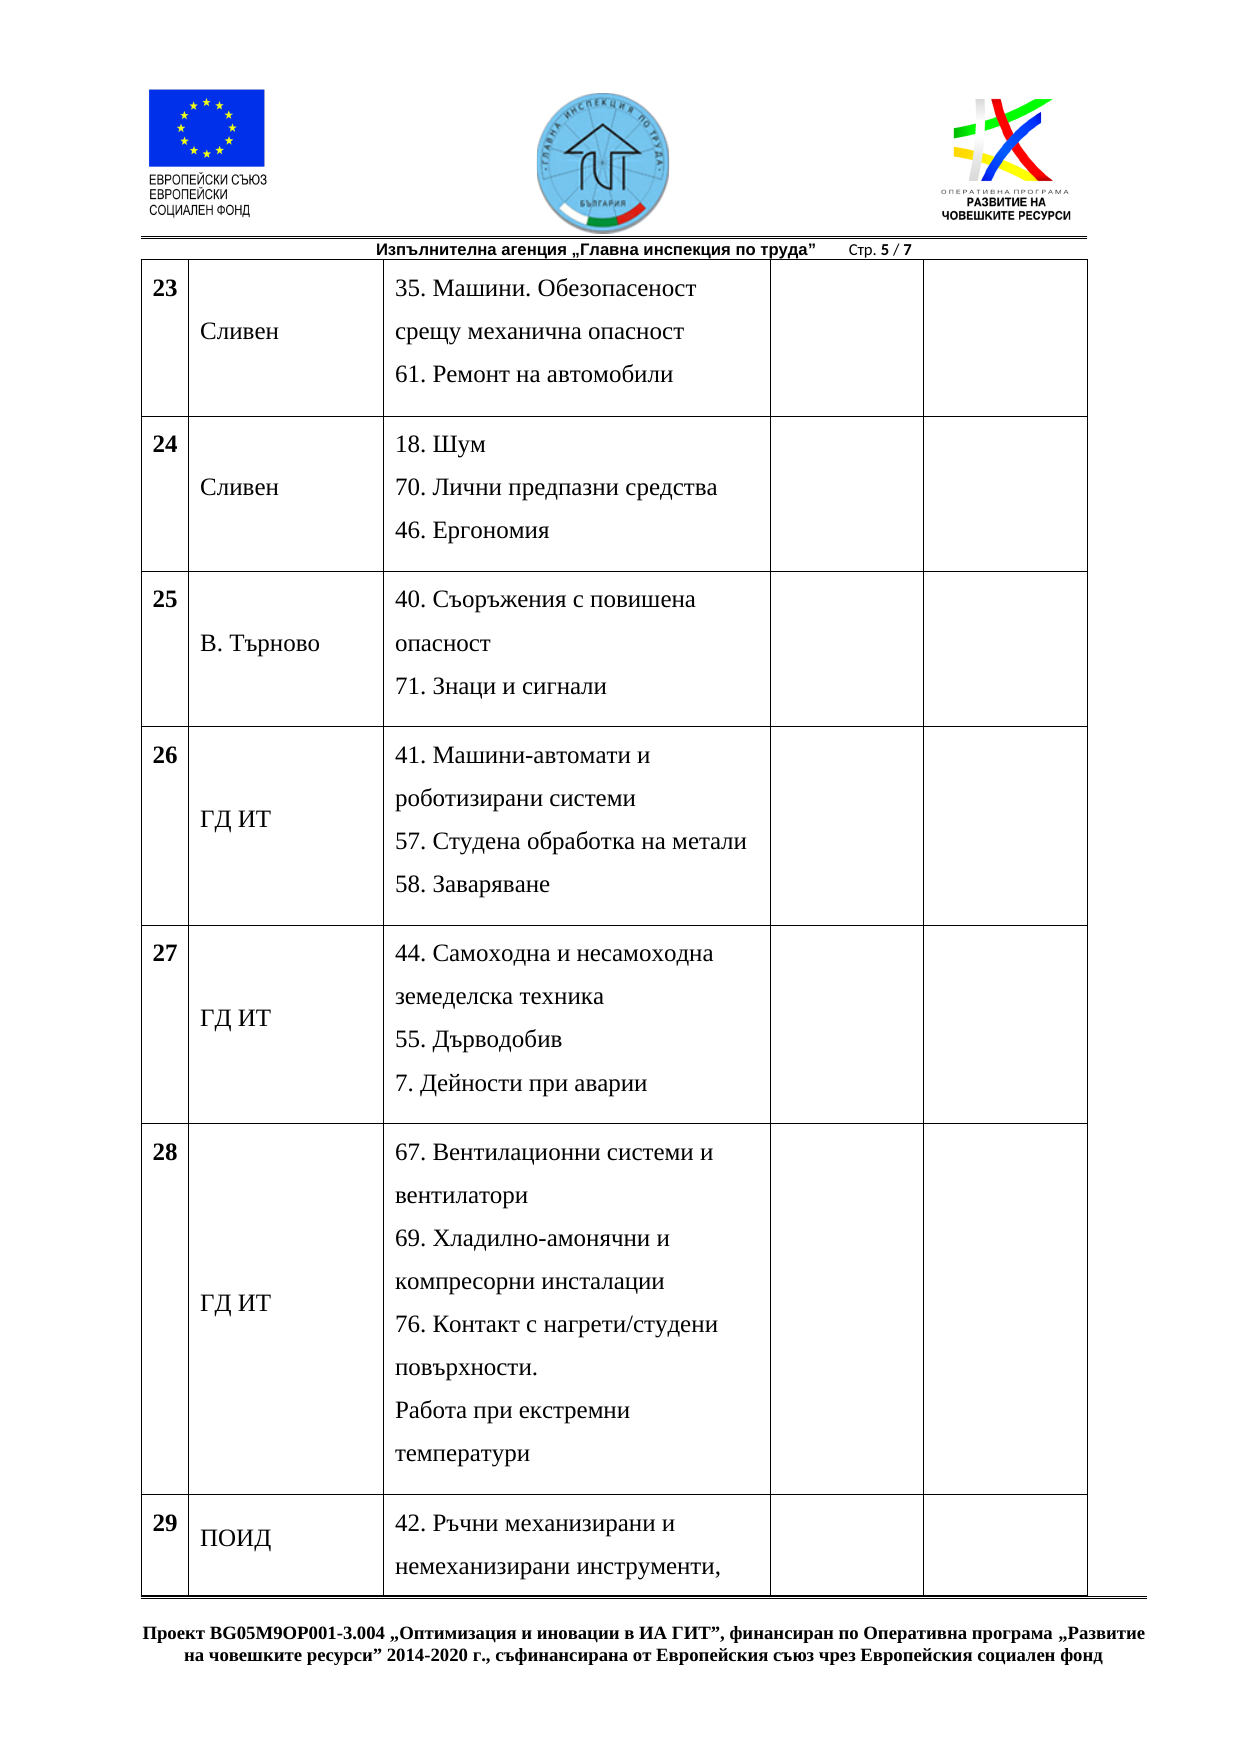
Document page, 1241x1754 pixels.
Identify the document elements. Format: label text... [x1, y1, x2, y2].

table_cell [924, 417, 1087, 571]
table_cell ГД ИТ [189, 1124, 383, 1494]
picture [536, 93, 670, 234]
table_cell 44. Самоходна и несамоходна земеделска техника 55. Дърводобив 7. Дейности при аварии [384, 926, 770, 1123]
table_cell [924, 572, 1087, 726]
table_cell 29 [142, 1495, 188, 1595]
table_cell 27 [142, 926, 188, 1123]
table_cell 23 [142, 260, 188, 416]
table_cell 26 [142, 727, 188, 925]
table_cell Сливен [189, 417, 383, 571]
table_cell [771, 1495, 923, 1595]
table_cell 40. Съоръжения с повишена опасност 71. Знаци и сигнали [384, 572, 770, 726]
picture [919, 81, 1086, 234]
table_cell [771, 572, 923, 726]
table_cell [924, 926, 1087, 1123]
table_cell [771, 727, 923, 925]
picture [140, 62, 306, 234]
table_cell ГД ИТ [189, 727, 383, 925]
table_cell [771, 926, 923, 1123]
table_cell [771, 1124, 923, 1494]
table_cell В. Търново [189, 572, 383, 726]
table_cell [771, 417, 923, 571]
table_cell 35. Машини. Обезопасеност срещу механична опасност 61. Ремонт на автомобили [384, 260, 770, 416]
table_cell 28 [142, 1124, 188, 1494]
table_cell 25 [142, 572, 188, 726]
table_cell 24 [142, 417, 188, 571]
table_cell [924, 1124, 1087, 1494]
table_cell 18. Шум 70. Лични предпазни средства 46. Ергономия [384, 417, 770, 571]
table_cell [924, 727, 1087, 925]
table_cell 67. Вентилационни системи и вентилатори 69. Хладилно-амонячни и компресорни инсталации 76. Контакт с нагрети/студени повърхности. Работа при екстремни температури [384, 1124, 770, 1494]
table_cell [924, 1495, 1087, 1595]
table_cell [924, 260, 1087, 416]
table_cell Сливен [189, 260, 383, 416]
table_cell 41. Машини-автомати и роботизирани системи 57. Студена обработка на метали 58. Заваряване [384, 727, 770, 925]
table_cell ГД ИТ [189, 926, 383, 1123]
table_cell ПОИД [189, 1495, 383, 1595]
table_cell [771, 260, 923, 416]
